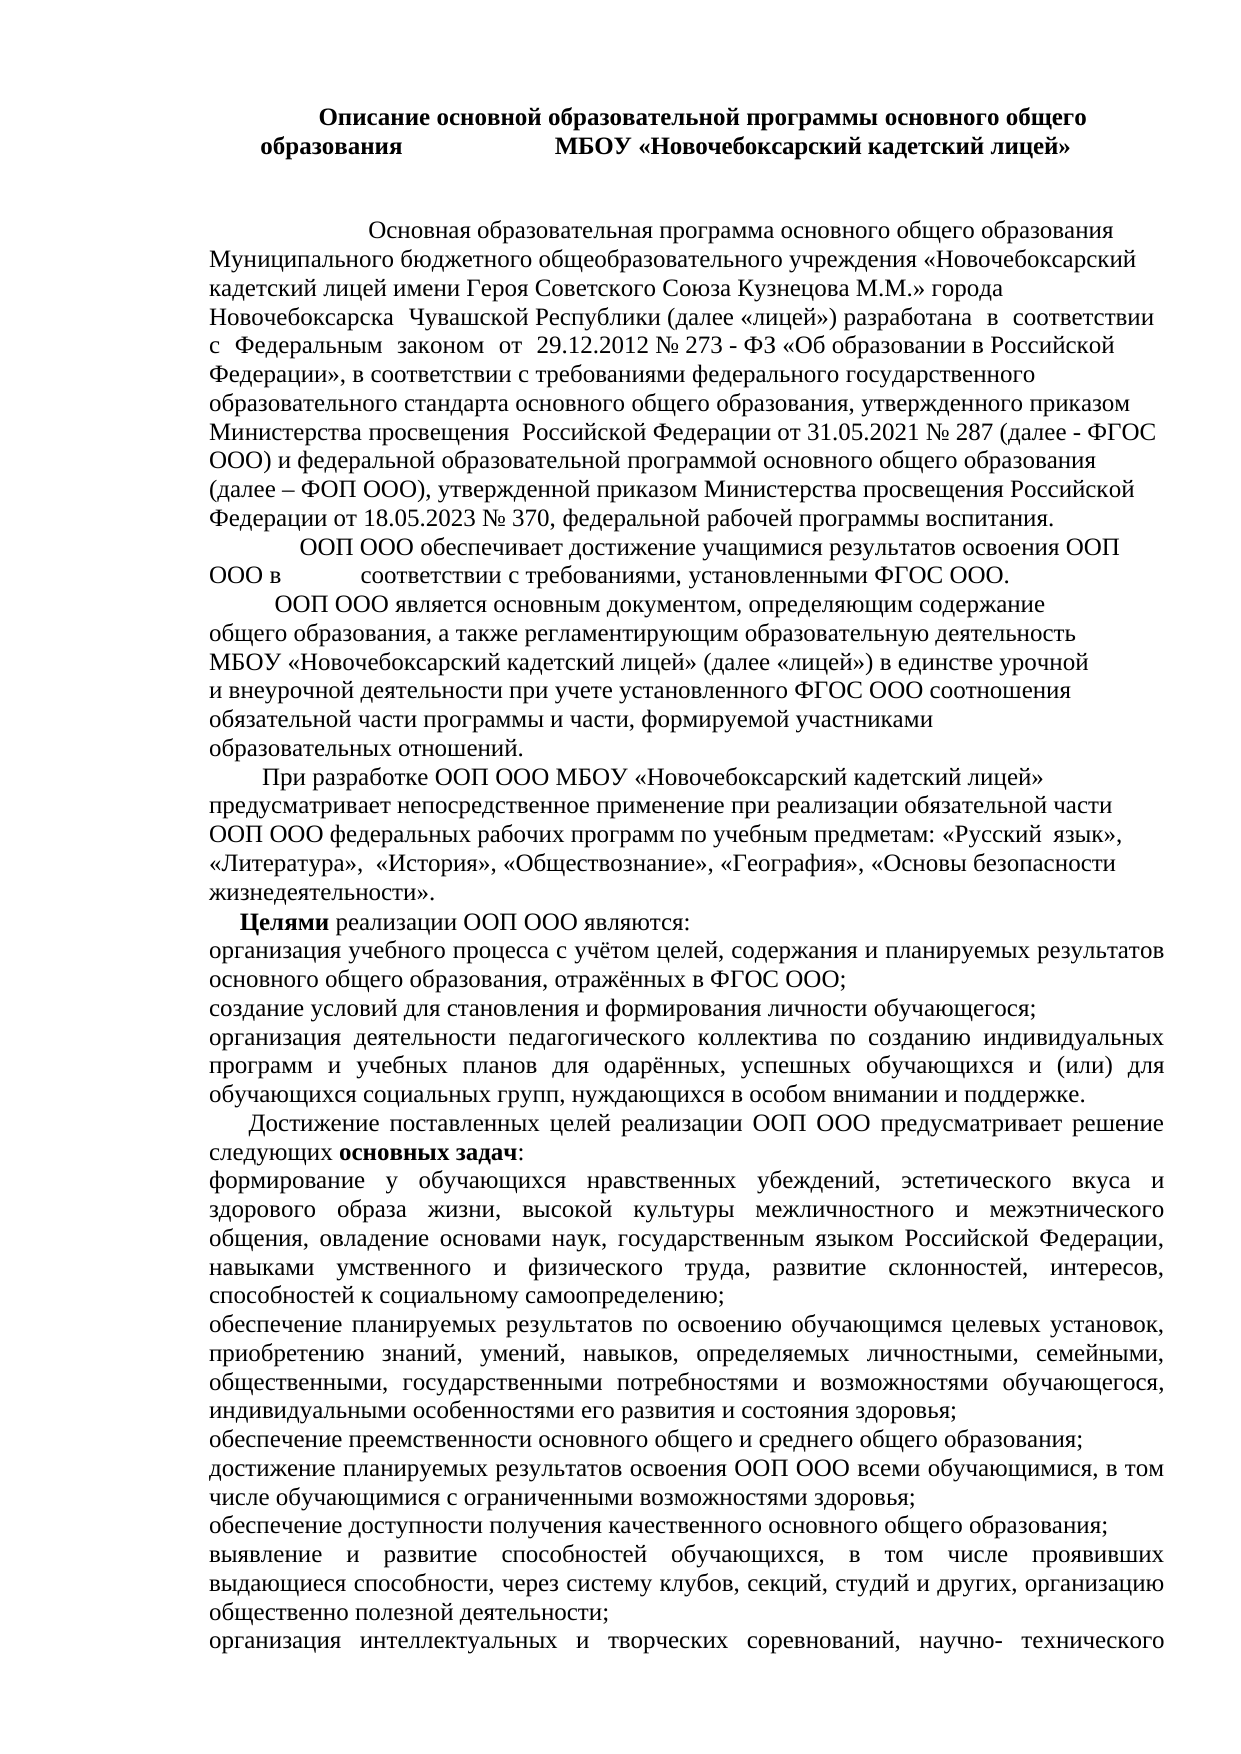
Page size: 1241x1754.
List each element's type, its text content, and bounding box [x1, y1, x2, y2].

text формирование у обучающихся нравственных убеждений, эстетического вкуса и здорового образа жизни, высокой культуры межличностного и межэтнического общения, овладение основами наук, государственным языком Российской Федерации, навыками умственного и физического труда, развитие склонностей, интересов, способностей к социальному самоопределению; [209, 1166, 1165, 1309]
list Целями реализации ООП ООО являются: [239, 907, 1107, 936]
text создание условий для становления и формирования личности обучающегося; [209, 993, 1165, 1022]
text Описание основной образовательной программы основного общего образования МБОУ «Новочебоксарский кадетский лицей» [224, 102, 1107, 159]
text При разработке ООП ООО МБОУ «Новочебоксарский кадетский лицей» предусматривает непосредственное применение при реализации обязательной части ООП ООО федеральных рабочих программ по учебным предметам: «Русский язык», «Литература», «История», «Обществознание», «География», «Основы безопасности жизнедеятельности». [209, 762, 1166, 906]
text организация деятельности педагогического коллектива по созданию индивидуальных программ и учебных планов для одарённых, успешных обучающихся и (или) для обучающихся социальных групп, нуждающихся в особом внимании и поддержке. [209, 1022, 1165, 1108]
text Основная образовательная программа основного общего образования Муниципального бюджетного общеобразовательного учреждения «Новочебоксарский кадетский лицей имени Героя Советского Союза Кузнецова М.М.» города Новочебоксарска Чувашской Республики (далее «лицей») разработана в соответствии с Федеральным законом от 29.12.2012 № 273 - ФЗ «Об образовании в Российской Федерации», в соответствии с требованиями федерального государственного образовательного стандарта основного общего образования, утвержденного приказом Министерства просвещения Российской Федерации от 31.05.2021 № 287 (далее - ФГОС ООО) и федеральной образовательной программой основного общего образования (далее – ФОП ООО), утвержденной приказом Министерства просвещения Российской Федерации от 18.05.2023 № 370, федеральной рабочей программы воспитания. [209, 215, 1165, 532]
text достижение планируемых результатов освоения ООП ООО всеми обучающимися, в том числе обучающимися с ограниченными возможностями здоровья; [209, 1453, 1165, 1511]
text обеспечение преемственности основного общего и среднего общего образования; [209, 1424, 1165, 1453]
text обеспечение планируемых результатов по освоению обучающимся целевых установок, приобретению знаний, умений, навыков, определяемых личностными, семейными, общественными, государственными потребностями и возможностями обучающегося, индивидуальными особенностями его развития и состояния здоровья; [209, 1309, 1165, 1424]
text Достижение поставленных целей реализации ООП ООО предусматривает решение следующих основных задач: [209, 1108, 1165, 1166]
text ООП ООО является основным документом, определяющим содержание общего образования, а также регламентирующим образовательную деятельность МБОУ «Новочебоксарский кадетский лицей» (далее «лицей») в единстве урочной и внеурочной деятельности при учете установленного ФГОС ООО соотношения обязательной части программы и части, формируемой участниками образовательных отношений. [209, 589, 1107, 762]
text ООП ООО обеспечивает достижение учащимися результатов освоения ООП ООО в соответствии с требованиями, установленными ФГОС ООО. [209, 532, 1120, 589]
text выявление и развитие способностей обучающихся, в том числе проявивших выдающиеся способности, через систему клубов, секций, студий и других, организацию общественно полезной деятельности; [209, 1539, 1165, 1626]
text организация учебного процесса с учётом целей, содержания и планируемых результатов основного общего образования, отражённых в ФГОС ООО; [209, 936, 1165, 993]
text обеспечение доступности получения качественного основного общего образования; [209, 1511, 1165, 1539]
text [209, 1626, 1165, 1654]
